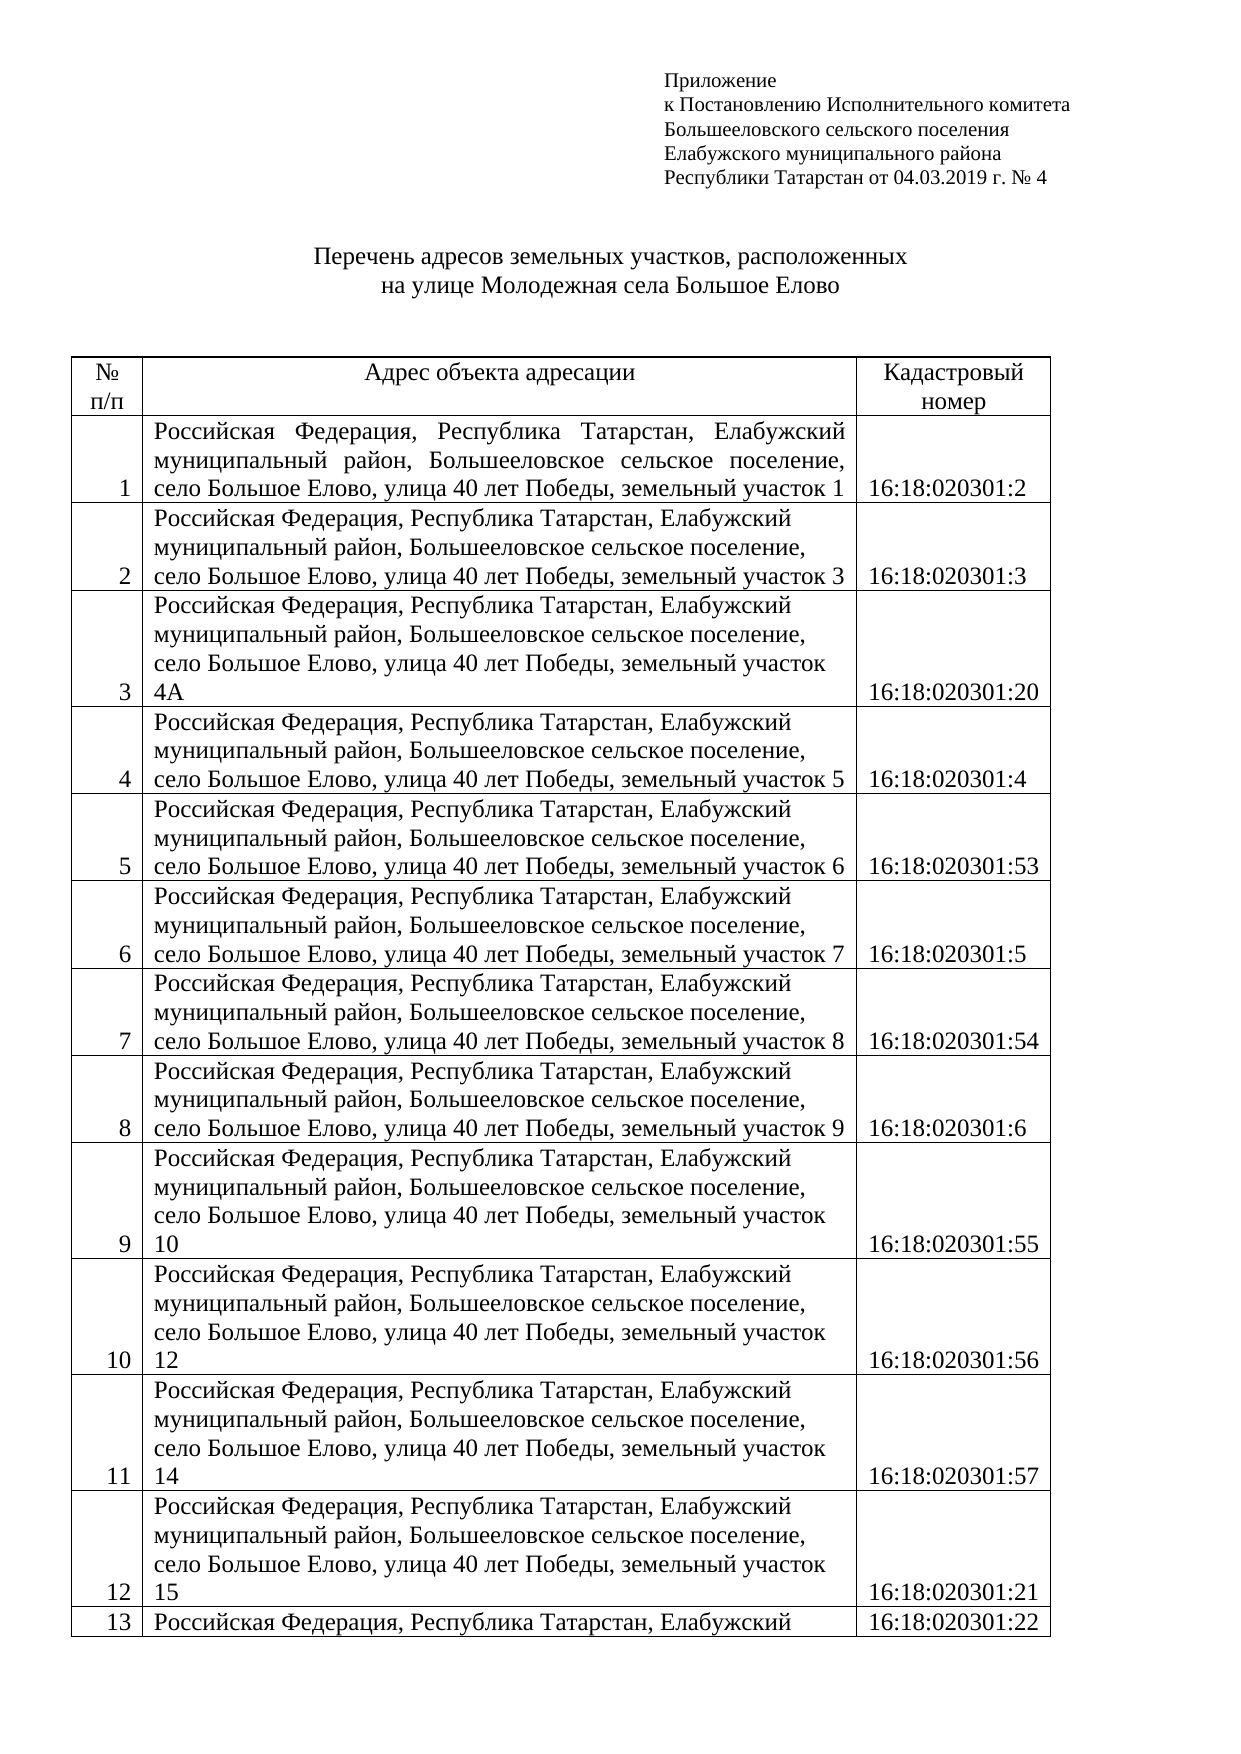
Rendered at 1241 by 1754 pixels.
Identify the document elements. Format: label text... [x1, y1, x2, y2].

table_cell Российская Федерация, Республика Татарстан, Елабужский муниципальный район, Большееловское сельское поселение, село Большое Елово, улица 40 лет Победы, земельный участок 1 [143, 416, 856, 502]
table_cell 5 [72, 794, 142, 880]
table_cell Российская Федерация, Республика Татарстан, Елабужский муниципальный район, Большееловское сельское поселение, село Большое Елово, улица 40 лет Победы, земельный участок 15 [143, 1491, 856, 1606]
table_cell 7 [72, 969, 142, 1055]
table_cell 16:18:020301:55 [857, 1143, 1050, 1258]
table_cell Российская Федерация, Республика Татарстан, Елабужский муниципальный район, Большееловское сельское поселение, село Большое Елово, улица 40 лет Победы, земельный участок 7 [143, 881, 856, 967]
table_cell Российская Федерация, Республика Татарстан, Елабужский муниципальный район, Большееловское сельское поселение, село Большое Елово, улица 40 лет Победы, земельный участок 8 [143, 969, 856, 1055]
table_cell Российская Федерация, Республика Татарстан, Елабужский муниципальный район, Большееловское сельское поселение, село Большое Елово, улица 40 лет Победы, земельный участок 4А [143, 591, 856, 706]
table_cell 16:18:020301:57 [857, 1375, 1050, 1490]
table_cell 16:18:020301:56 [857, 1259, 1050, 1374]
table_cell 16:18:020301:4 [857, 707, 1050, 793]
text Перечень адресов земельных участков, расположенных [73, 241, 1147, 270]
table_cell 16:18:020301:22 [857, 1607, 1050, 1636]
table_cell Российская Федерация, Республика Татарстан, Елабужский муниципальный район, Большееловское сельское поселение, село Большое Елово, улица 40 лет Победы, земельный участок 10 [143, 1143, 856, 1258]
table_cell 16:18:020301:2 [857, 416, 1050, 502]
table_header № п/п [72, 358, 142, 415]
table_cell Российская Федерация, Республика Татарстан, Елабужский муниципальный район, Большееловское сельское поселение, село Большое Елово, улица 40 лет Победы, земельный участок 14 [143, 1375, 856, 1490]
table_cell 16:18:020301:3 [857, 503, 1050, 589]
list Приложение [664, 68, 1147, 92]
table_header Кадастровый номер [857, 358, 1050, 415]
table_cell 2 [72, 503, 142, 589]
table_cell 16:18:020301:5 [857, 881, 1050, 967]
list Республики Татарстан от 04.03.2019 г. № 4 [664, 164, 1147, 189]
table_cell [143, 1607, 856, 1636]
table_header Адрес объекта адресации [143, 358, 856, 415]
table_cell Российская Федерация, Республика Татарстан, Елабужский муниципальный район, Большееловское сельское поселение, село Большое Елово, улица 40 лет Победы, земельный участок 12 [143, 1259, 856, 1374]
table_cell 1 [72, 416, 142, 502]
table_cell 3 [72, 591, 142, 706]
list к Постановлению Исполнительного комитета [664, 92, 1147, 116]
table_cell Российская Федерация, Республика Татарстан, Елабужский муниципальный район, Большееловское сельское поселение, село Большое Елово, улица 40 лет Победы, земельный участок 6 [143, 794, 856, 880]
table_cell 10 [72, 1259, 142, 1374]
table_cell 9 [72, 1143, 142, 1258]
table_cell 11 [72, 1375, 142, 1490]
table_cell 4 [72, 707, 142, 793]
table_cell 16:18:020301:53 [857, 794, 1050, 880]
table_cell 16:18:020301:6 [857, 1056, 1050, 1142]
text на улице Молодежная села Большое Елово [73, 270, 1147, 299]
table_cell 8 [72, 1056, 142, 1142]
list Большееловского сельского поселения [664, 116, 1147, 141]
table_cell 16:18:020301:54 [857, 969, 1050, 1055]
table_cell 16:18:020301:20 [857, 591, 1050, 706]
list Елабужского муниципального района [664, 141, 1147, 164]
table_cell Российская Федерация, Республика Татарстан, Елабужский муниципальный район, Большееловское сельское поселение, село Большое Елово, улица 40 лет Победы, земельный участок 9 [143, 1056, 856, 1142]
table_cell 16:18:020301:21 [857, 1491, 1050, 1606]
table_cell 6 [72, 881, 142, 967]
table_cell Российская Федерация, Республика Татарстан, Елабужский муниципальный район, Большееловское сельское поселение, село Большое Елово, улица 40 лет Победы, земельный участок 3 [143, 503, 856, 589]
table_cell Российская Федерация, Республика Татарстан, Елабужский муниципальный район, Большееловское сельское поселение, село Большое Елово, улица 40 лет Победы, земельный участок 5 [143, 707, 856, 793]
table_cell 12 [72, 1491, 142, 1606]
table_cell 13 [72, 1607, 142, 1636]
